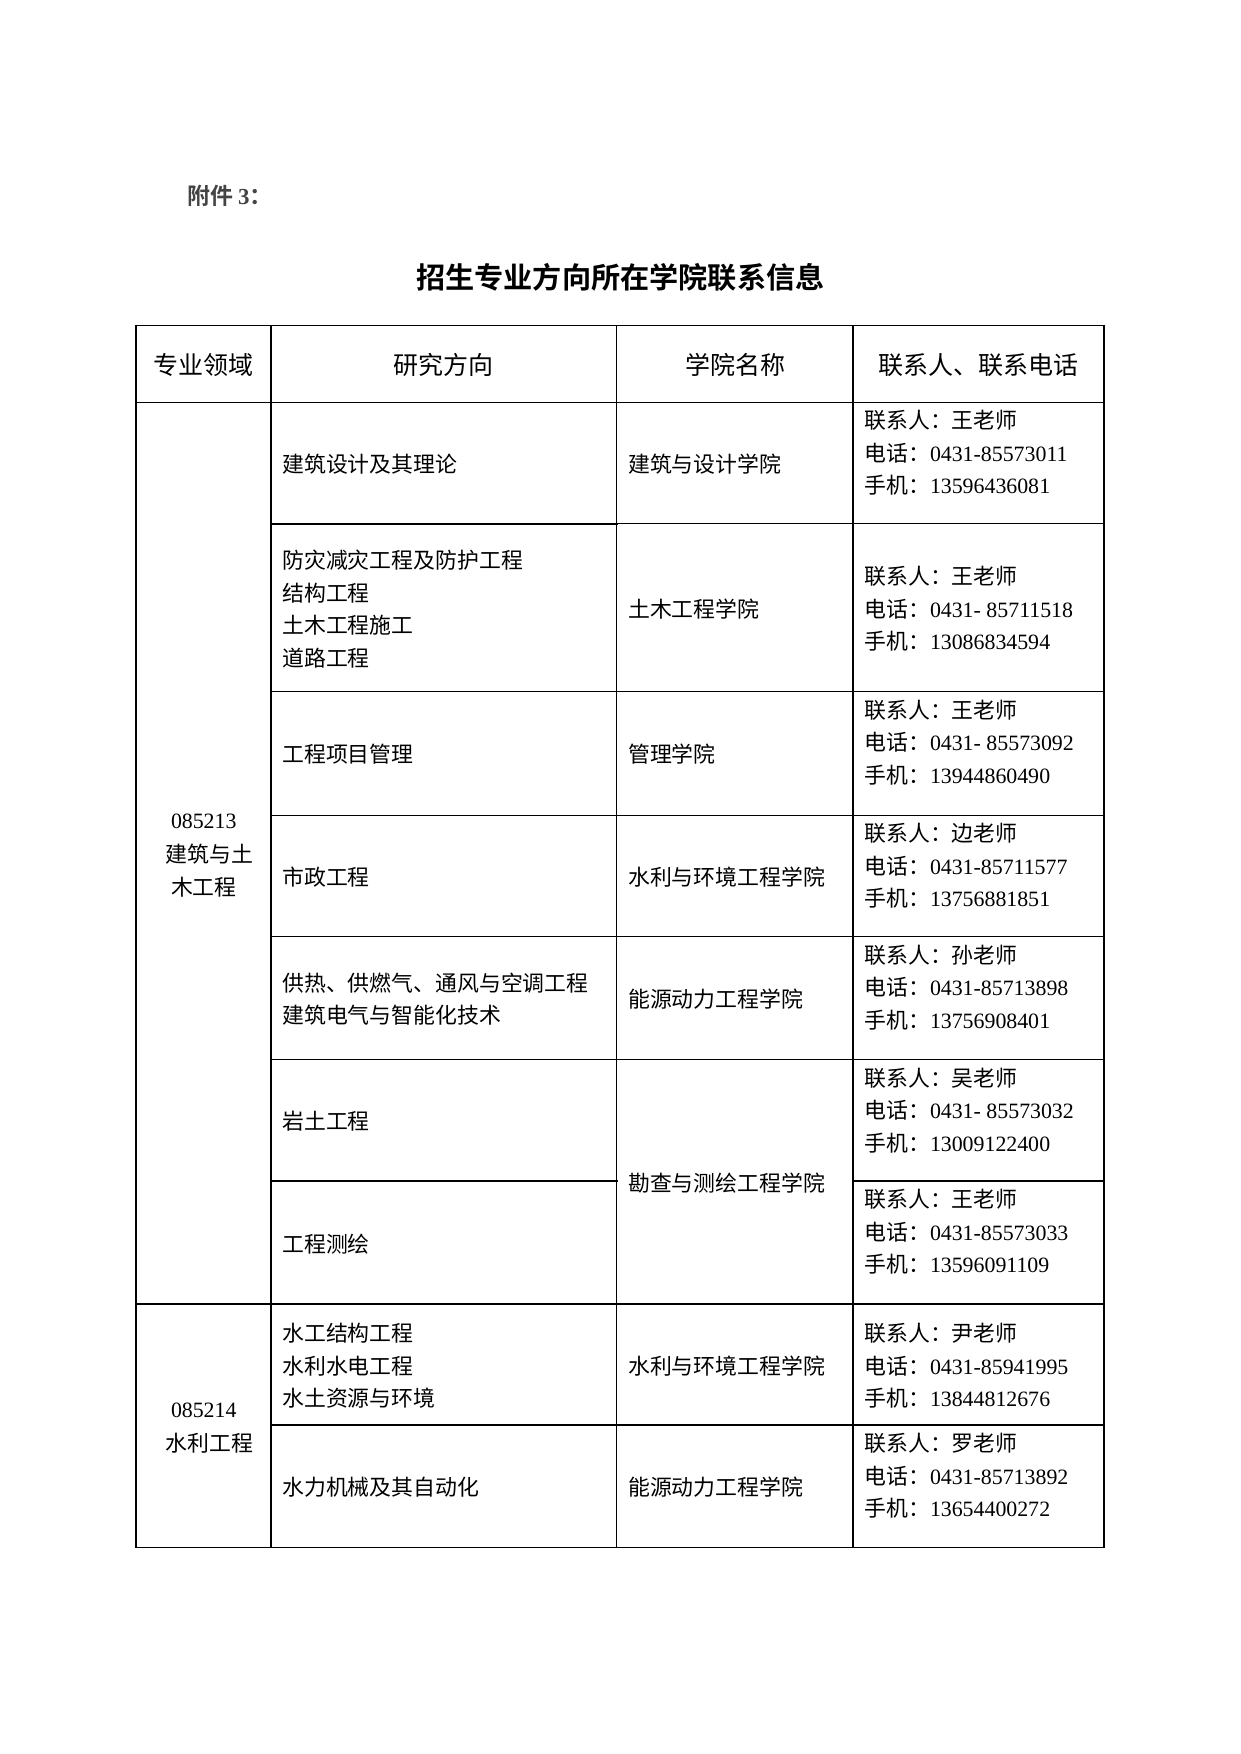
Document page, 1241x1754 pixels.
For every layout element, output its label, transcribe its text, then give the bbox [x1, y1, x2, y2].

table_cell 土木工程学院 [617, 524, 852, 691]
table_cell 岩土工程 [272, 1060, 616, 1180]
table_cell 联系人：王老师 电话：0431-85573033 手机：13596091109 [854, 1182, 1103, 1303]
table_cell 水利与环境工程学院 [617, 816, 852, 936]
table_cell 联系人：王老师 电话：0431- 85711518 手机：13086834594 [854, 524, 1103, 691]
table_cell 水利与环境工程学院 [617, 1305, 852, 1424]
text 附件3： [187, 162, 1053, 227]
table_header 专业领域 [137, 326, 270, 402]
table_cell 能源动力工程学院 [617, 937, 852, 1059]
table_cell 联系人：罗老师 电话：0431-85713892 手机：13654400272 [854, 1426, 1103, 1547]
table_cell 工程测绘 [272, 1182, 616, 1303]
table_cell 建筑与设计学院 [617, 403, 852, 523]
table_cell 联系人：孙老师 电话：0431-85713898 手机：13756908401 [854, 937, 1103, 1059]
table_header 研究方向 [272, 326, 616, 402]
table_cell 建筑设计及其理论 [272, 403, 616, 523]
table_cell 水工结构工程 水利水电工程 水土资源与环境 [272, 1305, 616, 1424]
table_cell 勘查与测绘工程学院 [617, 1060, 852, 1303]
table_cell 市政工程 [272, 816, 616, 936]
table_header 联系人、联系电话 [854, 326, 1103, 402]
table_cell 085213 建筑与土木工程 [137, 403, 270, 1303]
table_cell 085214 水利工程 [137, 1305, 270, 1547]
table_cell 联系人：边老师 电话：0431-85711577 手机：13756881851 [854, 816, 1103, 936]
table_cell 联系人：王老师 电话：0431- 85573092 手机：13944860490 [854, 692, 1103, 814]
table_cell 工程项目管理 [272, 692, 616, 814]
text 招生专业方向所在学院联系信息 [187, 243, 1053, 308]
table_cell 能源动力工程学院 [617, 1426, 852, 1547]
table_header 学院名称 [617, 326, 852, 402]
table_cell 管理学院 [617, 692, 852, 814]
table_cell 联系人：王老师 电话：0431-85573011 手机：13596436081 [854, 403, 1103, 523]
table_cell 防灾减灾工程及防护工程 结构工程 土木工程施工 道路工程 [272, 525, 616, 691]
table_cell 供热、供燃气、通风与空调工程 建筑电气与智能化技术 [272, 937, 616, 1059]
table_cell 水力机械及其自动化 [272, 1426, 616, 1547]
table_cell 联系人：尹老师 电话：0431-85941995 手机：13844812676 [854, 1305, 1103, 1424]
table_cell 联系人：吴老师 电话：0431- 85573032 手机：13009122400 [854, 1060, 1103, 1180]
